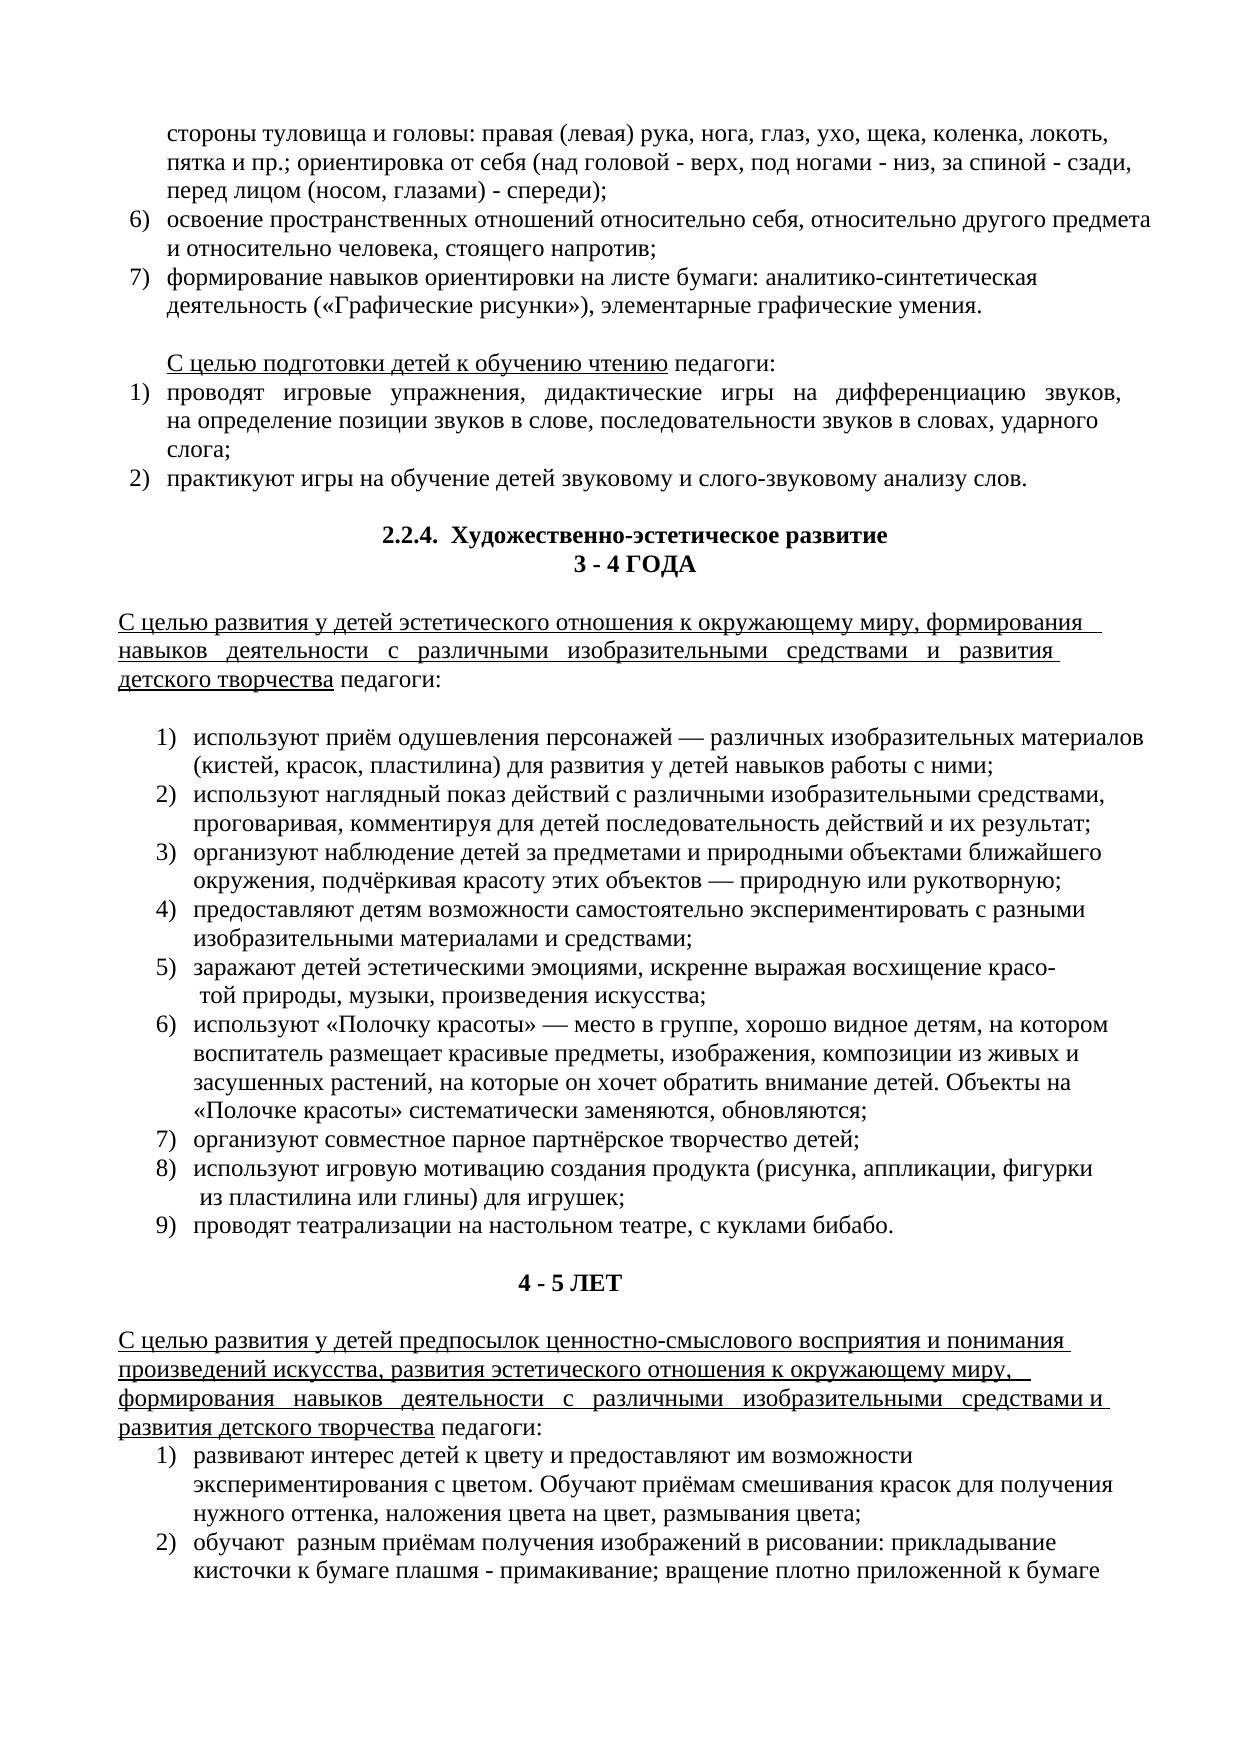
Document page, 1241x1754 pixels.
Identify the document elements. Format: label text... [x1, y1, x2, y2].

list используют приём одушевления персонажей — различных изобразительных материалов (кистей, красок, пластилина) для развития у детей навыков работы с ними; [156, 722, 1152, 779]
list организуют совместное парное партнёрское творчество детей; [156, 1124, 1152, 1153]
list проводят театрализации на настольном театре, с куклами бибабо. [156, 1211, 1152, 1239]
text той природы, музыки, произведения искусства; [118, 981, 1152, 1009]
text 2.2.4. Художественно-эстетическое развитие [118, 521, 1152, 549]
text С целью развития у детей эстетического отношения к окружающему миру, формирования навыков деятельности с различными изобразительными средствами и развития детского творчества педагоги: [118, 607, 1152, 693]
text 3 - 4 ГОДА [118, 549, 1152, 578]
list предоставляют детям возможности самостоятельно экспериментировать с разными изобразительными материалами и средствами; [156, 894, 1152, 952]
list организуют наблюдение детей за предметами и природными объектами ближайшего окружения, подчёркивая красоту этих объектов — природную или рукотворную; [156, 837, 1152, 894]
list используют наглядный показ действий с различными изобразительными средствами, проговаривая, комментируя для детей последовательность действий и их результат; [156, 779, 1152, 837]
list освоение пространственных отношений относительно себя, относительно другого предмета и относительно человека, стоящего напротив; [129, 204, 1152, 262]
text на определение позиции звуков в слове, последовательности звуков в словах, ударного слога; [167, 406, 1152, 463]
text стороны туловища и головы: правая (левая) рука, нога, глаз, ухо, щека, коленка, локоть, пятка и пр.; ориентировка от себя (над головой - верх, под ногами - низ, за спиной - сзади, перед лицом (носом, глазами) - спереди); [167, 118, 1152, 204]
text С целью подготовки детей к обучению чтению педагоги: [167, 348, 1152, 377]
list формирование навыков ориентировки на листе бумаги: аналитико-синтетическая деятельность («Графические рисунки»), элементарные графические умения. [129, 262, 1152, 319]
list используют «Полочку красоты» — место в группе, хорошо видное детям, на котором воспитатель размещает красивые предметы, изображения, композиции из живых и засушенных растений, на которые он хочет обратить внимание детей. Объекты на «Полочке красоты» систематически заменяются, обновляются; [156, 1009, 1152, 1124]
list используют игровую мотивацию создания продукта (рисунка, аппликации, фигурки [156, 1153, 1152, 1182]
text из пластилина или глины) для игрушек; [118, 1182, 1152, 1211]
list проводят игровые упражнения, дидактические игры на дифференциацию звуков, [129, 377, 1152, 406]
text 4 - 5 ЛЕТ [118, 1268, 1152, 1297]
list заражают детей эстетическими эмоциями, искренне выражая восхищение красо- [156, 952, 1152, 981]
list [156, 1527, 1152, 1584]
list практикуют игры на обучение детей звуковому и слого-звуковому анализу слов. [129, 463, 1152, 492]
list развивают интерес детей к цвету и предоставляют им возможности экспериментирования с цветом. Обучают приёмам смешивания красок для получения нужного оттенка, наложения цвета на цвет, размывания цвета; [156, 1441, 1152, 1527]
text С целью развития у детей предпосылок ценностно-смыслового восприятия и понимания произведений искусства, развития эстетического отношения к окружающему миру, формирования навыков деятельности с различными изобразительными средствами и развития детского творчества педагоги: [118, 1326, 1152, 1441]
